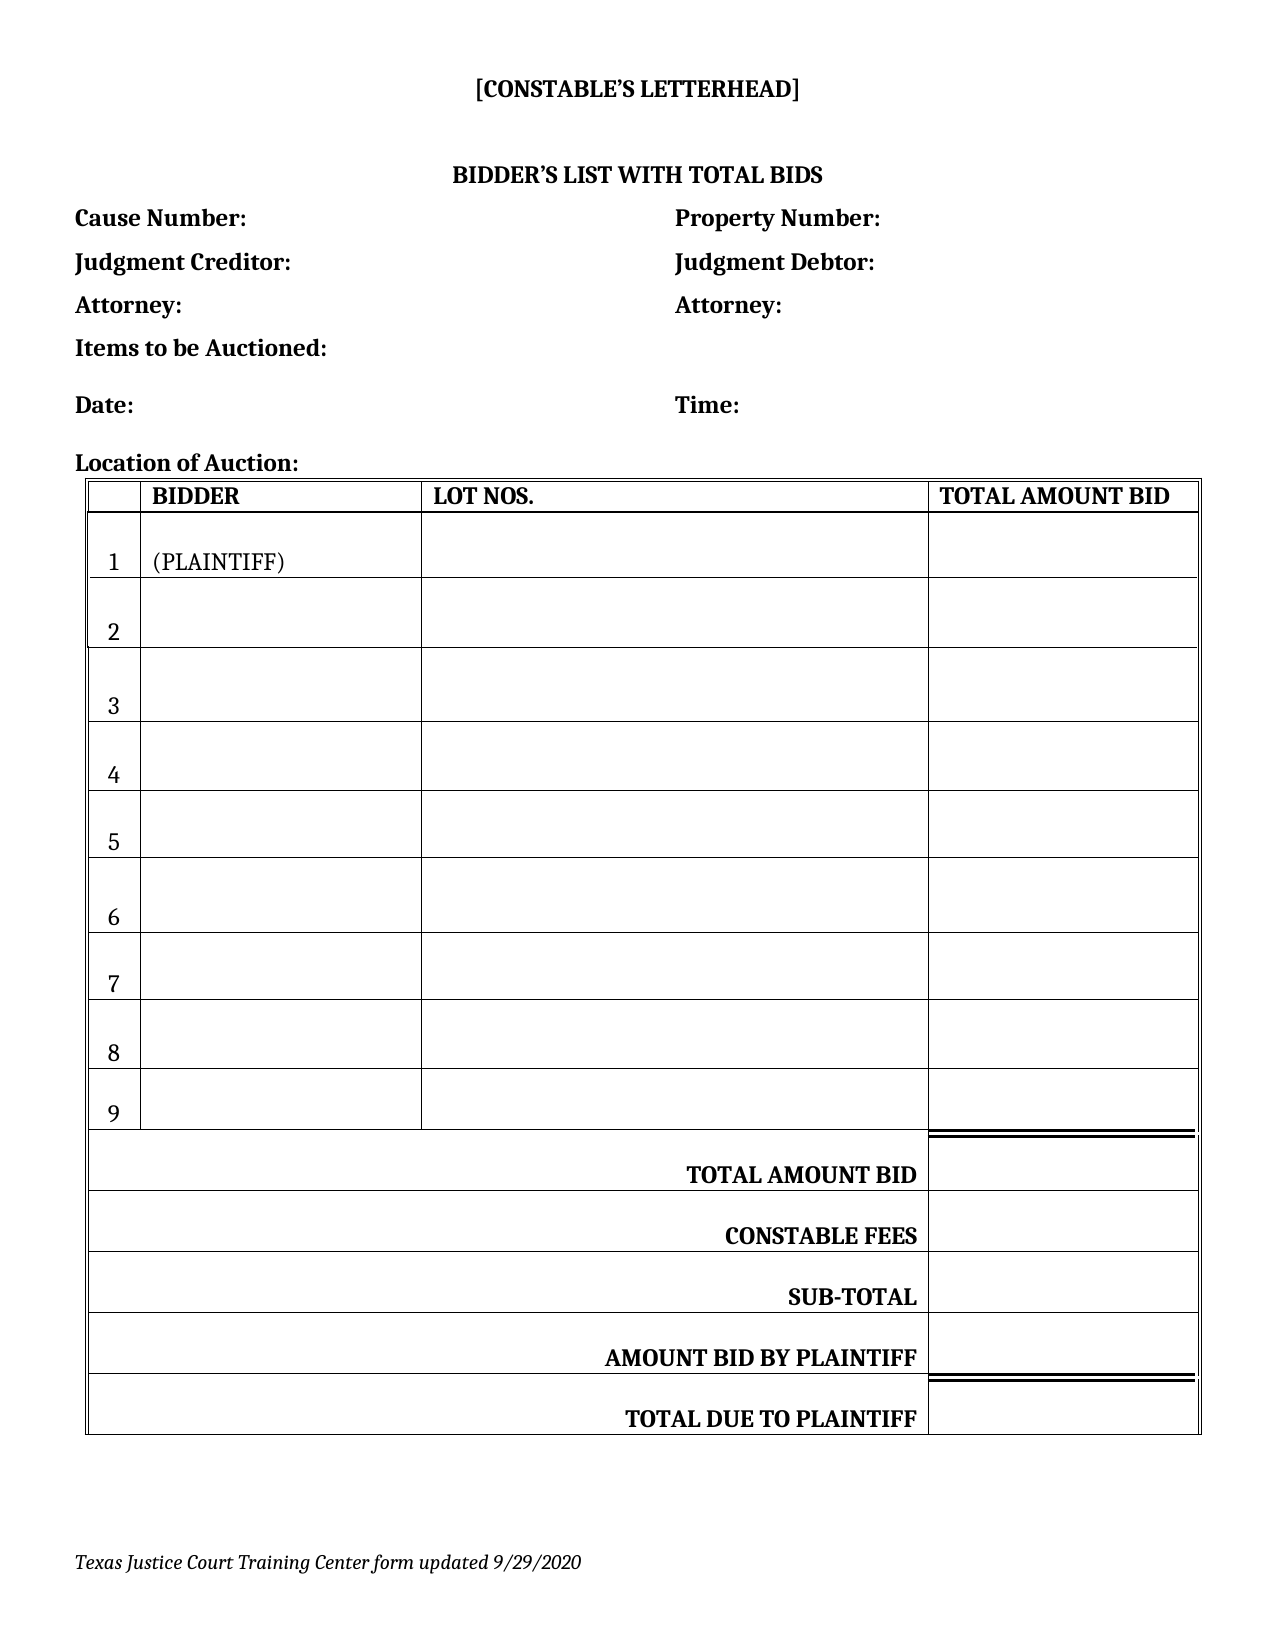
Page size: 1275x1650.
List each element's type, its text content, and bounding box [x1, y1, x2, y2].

table_cell SUB-TOTAL [89, 1252, 928, 1312]
table_cell [141, 1000, 421, 1068]
table_cell 2 [88, 577, 140, 646]
table_cell [929, 722, 1198, 789]
table_cell [422, 858, 928, 932]
table_header BIDDER [141, 482, 421, 511]
table_header LOT NOS. [422, 482, 928, 511]
text Location of Auction: [75, 449, 1200, 477]
table_cell [929, 1191, 1198, 1251]
table_cell 7 [89, 933, 140, 999]
table_cell [929, 1373, 1200, 1434]
table_cell 6 [89, 858, 140, 932]
table_cell 9 [89, 1069, 140, 1129]
text Attorney: Attorney: [75, 291, 1200, 319]
table_cell [929, 933, 1198, 999]
text Judgment Creditor: Judgment Debtor: [75, 247, 1200, 276]
text Date: Time: [75, 391, 1200, 420]
table_cell [422, 1069, 928, 1129]
table_cell [929, 858, 1198, 932]
table_cell [929, 1069, 1198, 1129]
table_cell (PLAINTIFF) [141, 513, 421, 577]
table_cell [929, 577, 1198, 646]
table_cell [929, 513, 1198, 577]
table_cell [929, 1313, 1198, 1373]
text Cause Number: Property Number: [75, 204, 1200, 233]
title [CONSTABLE’S LETTERHEAD] [75, 75, 1200, 104]
table_cell [141, 791, 421, 857]
table_cell [141, 648, 421, 721]
table_cell [141, 1069, 421, 1129]
table_cell [929, 646, 1198, 721]
table_cell [141, 578, 421, 646]
table_cell [422, 648, 928, 721]
table_cell [141, 722, 421, 789]
table_cell TOTAL AMOUNT BID [89, 1130, 928, 1190]
table_cell TOTAL DUE TO PLAINTIFF [89, 1374, 928, 1434]
table_cell [422, 513, 928, 577]
table_cell CONSTABLE FEES [89, 1191, 928, 1251]
table_cell 3 [89, 648, 140, 721]
table_cell [929, 1129, 1200, 1190]
table_header [89, 482, 140, 511]
table_cell [141, 858, 421, 932]
text BIDDER’S LIST WITH TOTAL BIDS [75, 161, 1200, 190]
table_cell 5 [89, 791, 140, 857]
table_cell 4 [89, 722, 140, 789]
table_cell [422, 933, 928, 999]
text Items to be Auctioned: [75, 334, 1200, 362]
table_cell [929, 791, 1198, 857]
table_cell AMOUNT BID BY PLAINTIFF [89, 1313, 928, 1373]
table_cell [422, 722, 928, 789]
table_cell [929, 1252, 1198, 1312]
table_cell [929, 1000, 1198, 1068]
table_header TOTAL AMOUNT BID [929, 482, 1198, 511]
table_cell 8 [89, 1000, 140, 1068]
table_cell 1 [88, 513, 140, 577]
table_cell [422, 578, 928, 646]
table_cell [422, 791, 928, 857]
table_cell [422, 1000, 928, 1068]
table_cell [141, 933, 421, 999]
